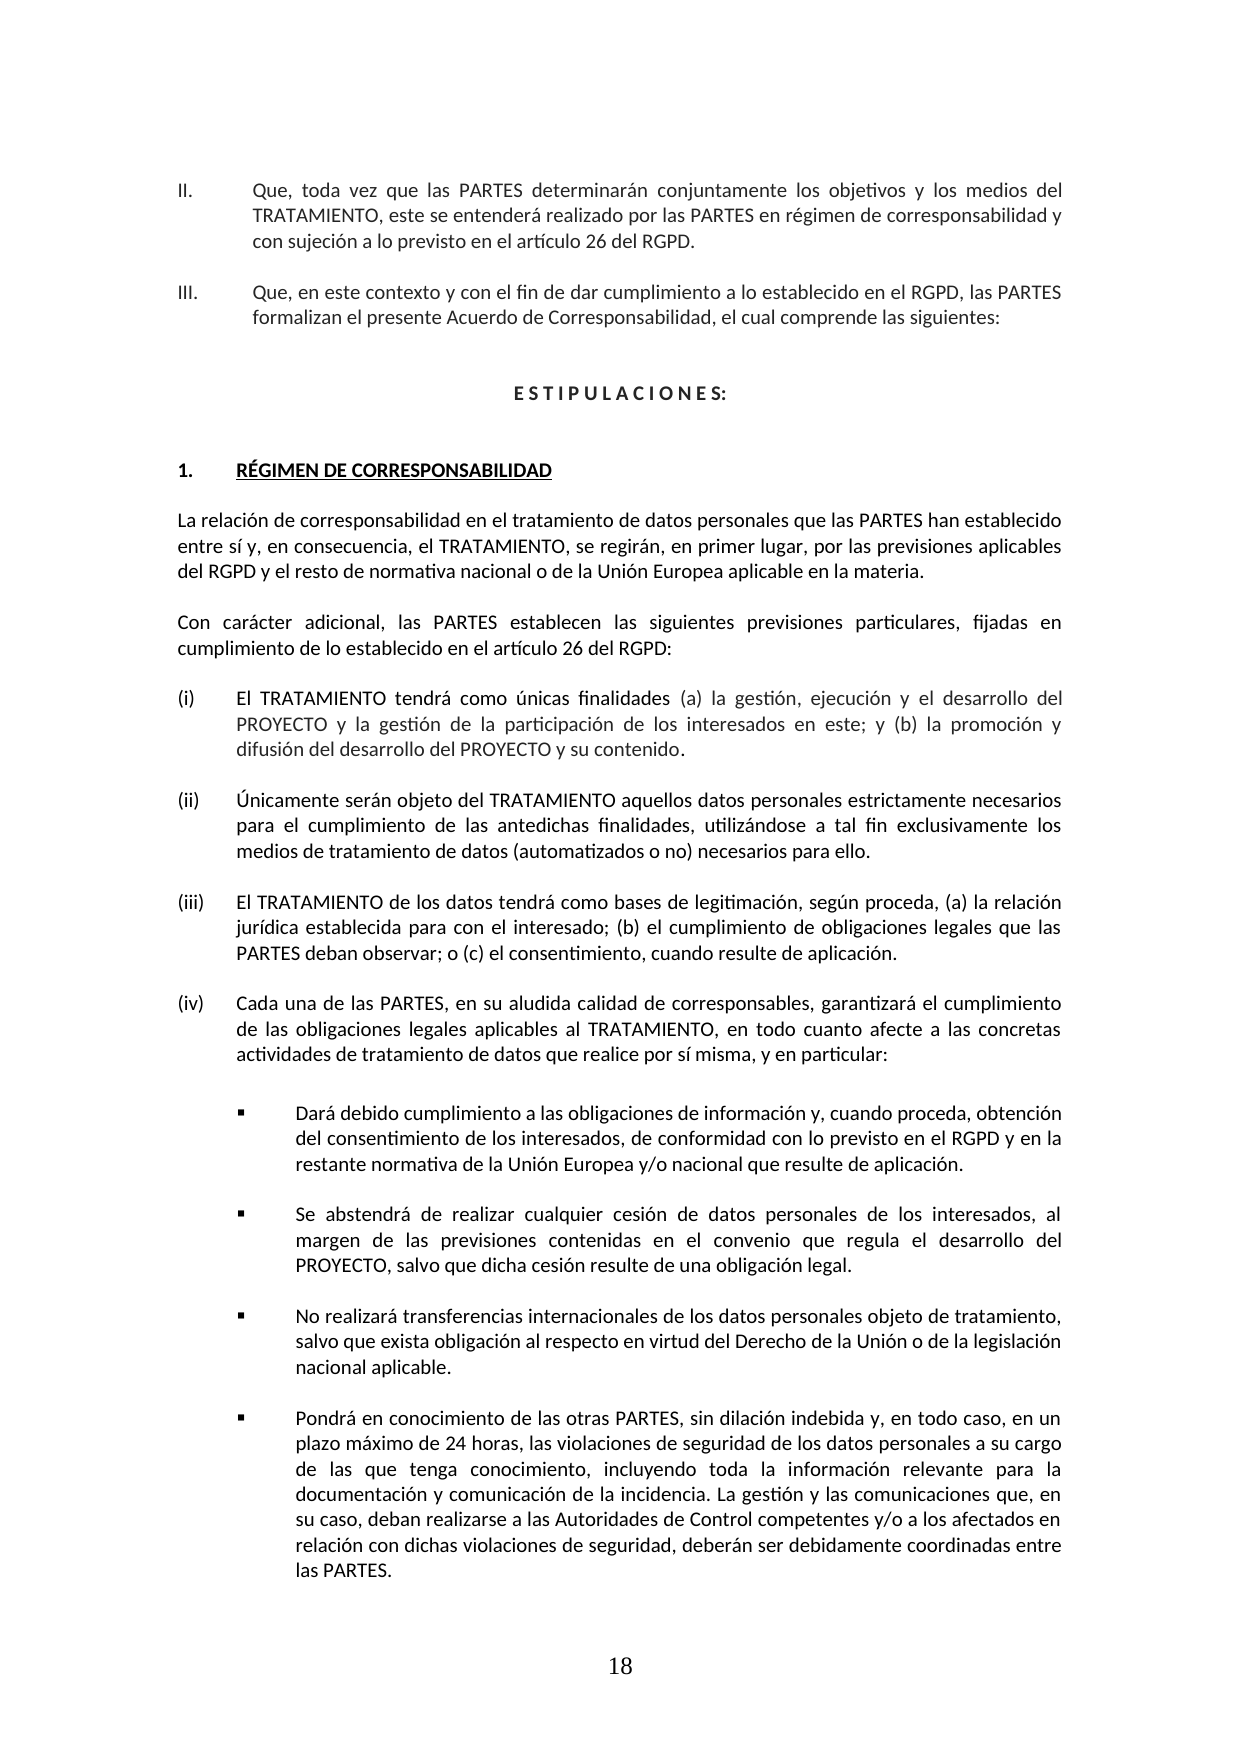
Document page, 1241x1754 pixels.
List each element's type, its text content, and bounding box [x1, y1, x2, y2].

list El TRATAMIENTO tendrá como únicas finalidades (a) la gestión, ejecución y el desarrollo del PROYECTO y la gestión de la participación de los interesados en este; y (b) la promoción y difusión del desarrollo del PROYECTO y su contenido. [177, 686, 1063, 762]
list RÉGIMEN DE CORRESPONSABILIDAD [177, 457, 1063, 482]
list Se abstendrá de realizar cualquier cesión de datos personales de los interesados, al margen de las previsiones contenidas en el convenio que regula el desarrollo del PROYECTO, salvo que dicha cesión resulte de una obligación legal. [236, 1202, 1063, 1278]
list Que, toda vez que las PARTES determinarán conjuntamente los objetivos y los medios del TRATAMIENTO, este se entenderá realizado por las PARTES en régimen de corresponsabilidad y con sujeción a lo previsto en el artículo 26 del RGPD. [177, 177, 1063, 253]
list Cada una de las PARTES, en su aludida calidad de corresponsables, garantizará el cumplimiento de las obligaciones legales aplicables al TRATAMIENTO, en todo cuanto afecte a las concretas actividades de tratamiento de datos que realice por sí misma, y en particular: [177, 991, 1063, 1067]
text La relación de corresponsabilidad en el tratamiento de datos personales que las PARTES han establecido entre sí y, en consecuencia, el TRATAMIENTO, se regirán, en primer lugar, por las previsiones aplicables del RGPD y el resto de normativa nacional o de la Unión Europea aplicable en la materia. [177, 508, 1063, 584]
text Con carácter adicional, las PARTES establecen las siguientes previsiones particulares, fijadas en cumplimiento de lo establecido en el artículo 26 del RGPD: [177, 609, 1063, 660]
list Pondrá en conocimiento de las otras PARTES, sin dilación indebida y, en todo caso, en un plazo máximo de 24 horas, las violaciones de seguridad de los datos personales a su cargo de las que tenga conocimiento, incluyendo toda la información relevante para la documentación y comunicación de la incidencia. La gestión y las comunicaciones que, en su caso, deban realizarse a las Autoridades de Control competentes y/o a los afectados en relación con dichas violaciones de seguridad, deberán ser debidamente coordinadas entre las PARTES. [236, 1405, 1063, 1583]
text E S T I P U L A C I O N E S: [177, 381, 1063, 406]
list Dará debido cumplimiento a las obligaciones de información y, cuando proceda, obtención del consentimiento de los interesados, de conformidad con lo previsto en el RGPD y en la restante normativa de la Unión Europea y/o nacional que resulte de aplicación. [236, 1100, 1063, 1176]
list Únicamente serán objeto del TRATAMIENTO aquellos datos personales estrictamente necesarios para el cumplimiento de las antedichas finalidades, utilizándose a tal fin exclusivamente los medios de tratamiento de datos (automatizados o no) necesarios para ello. [177, 787, 1063, 863]
list No realizará transferencias internacionales de los datos personales objeto de tratamiento, salvo que exista obligación al respecto en virtud del Derecho de la Unión o de la legislación nacional aplicable. [236, 1303, 1063, 1379]
list Que, en este contexto y con el fin de dar cumplimiento a lo establecido en el RGPD, las PARTES formalizan el presente Acuerdo de Corresponsabilidad, el cual comprende las siguientes: [177, 279, 1063, 330]
list El TRATAMIENTO de los datos tendrá como bases de legitimación, según proceda, (a) la relación jurídica establecida para con el interesado; (b) el cumplimiento de obligaciones legales que las PARTES deban observar; o (c) el consentimiento, cuando resulte de aplicación. [177, 889, 1063, 965]
